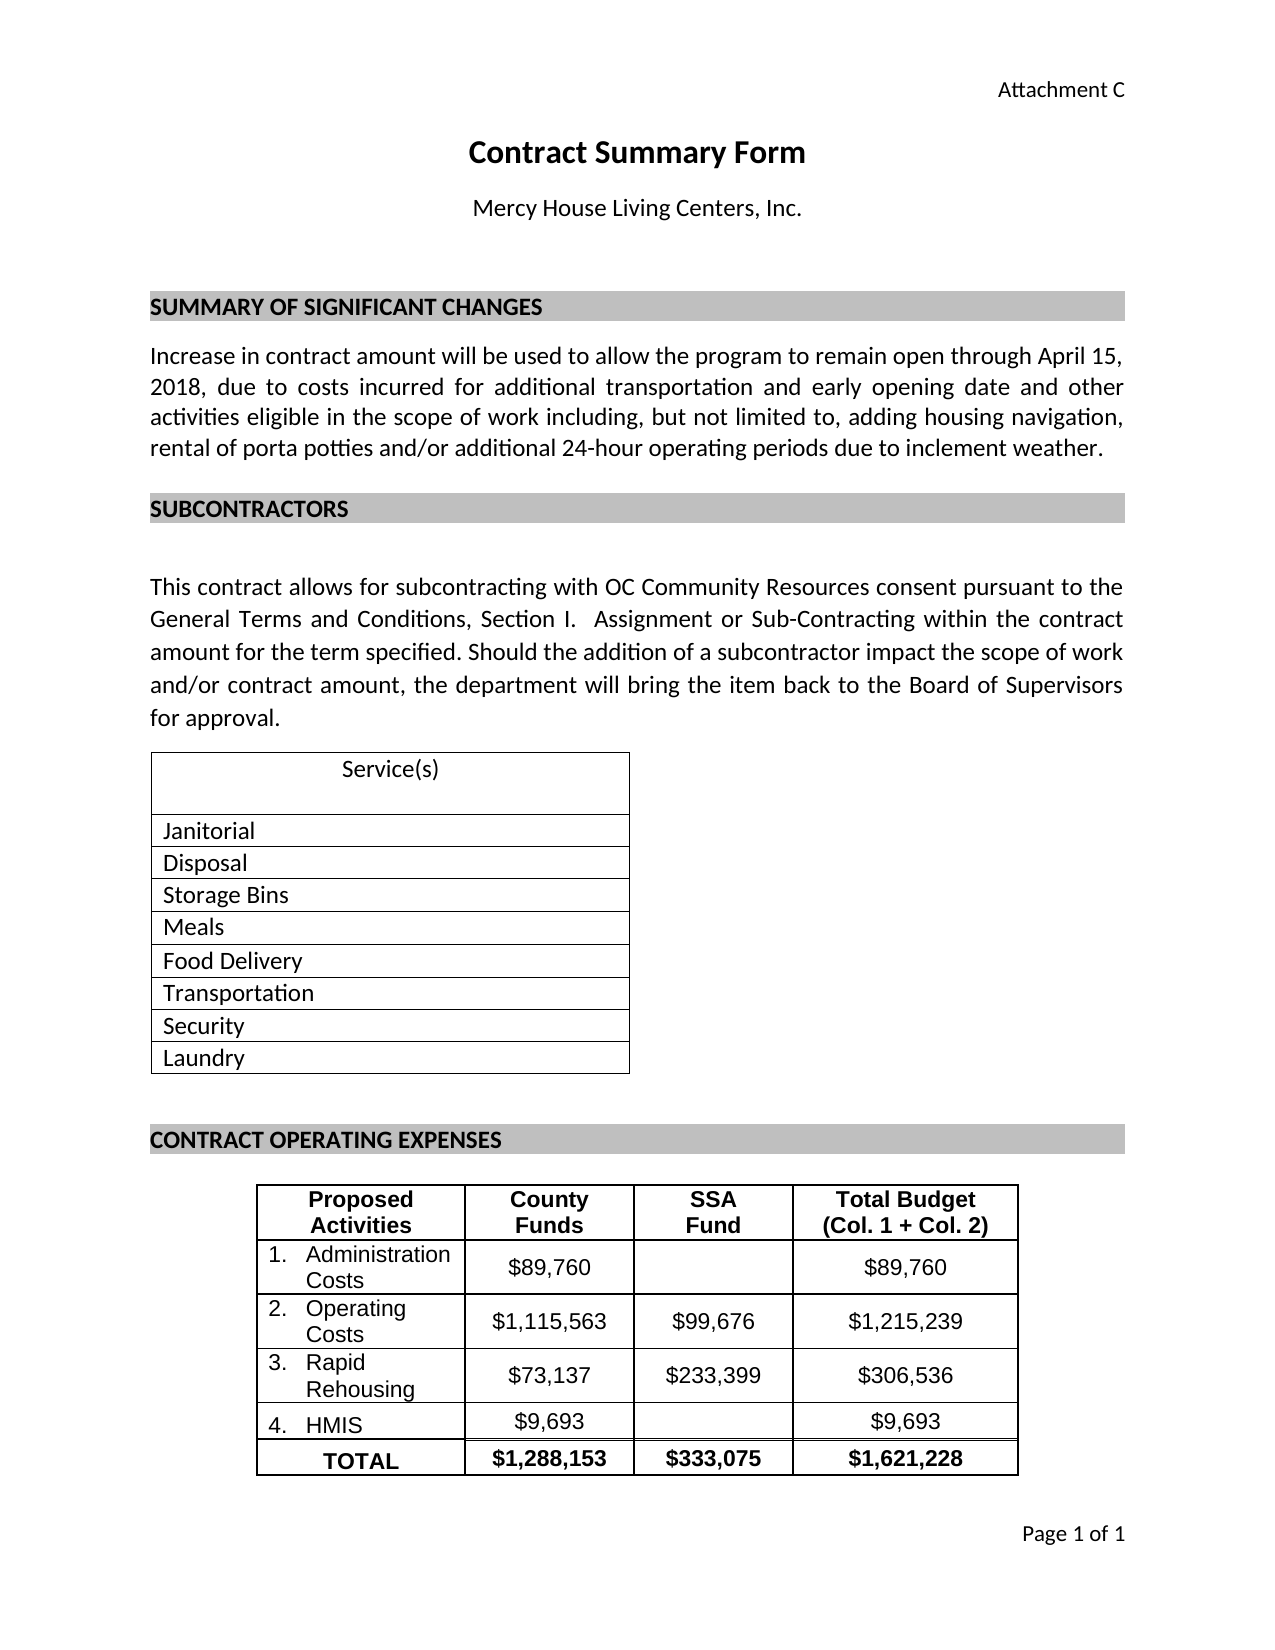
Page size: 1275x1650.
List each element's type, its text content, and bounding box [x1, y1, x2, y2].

table_cell HMIS [258, 1403, 464, 1438]
table_cell Operating Costs [258, 1295, 464, 1348]
table_cell $1,115,563 [466, 1295, 633, 1348]
table_cell Food Delivery [152, 945, 629, 977]
table_header Total Budget (Col. 1 + Col. 2) [794, 1186, 1017, 1239]
table_cell $89,760 [466, 1241, 633, 1293]
table_cell Administration Costs [258, 1241, 464, 1293]
text Increase in contract amount will be used to allow the program to remain open through April 15, 2018, due to costs incurred for additional transportation and early opening date and other activities eligible in the scope of work including, but not limited to, adding housing navigation, rental of porta potties and/or additional 24-hour operating periods due to inclement weather. [150, 340, 1125, 462]
table_cell TOTAL [258, 1440, 464, 1474]
table_cell Storage Bins [152, 879, 629, 911]
table_cell Rapid Rehousing [258, 1349, 464, 1402]
table_cell $1,621,228 [794, 1441, 1017, 1474]
table_cell $306,536 [794, 1349, 1017, 1402]
table_cell Laundry [152, 1042, 629, 1073]
table_cell $9,693 [794, 1403, 1017, 1438]
table_cell [635, 1241, 792, 1293]
table_cell Transportation [152, 978, 629, 1009]
table_cell Disposal [152, 847, 629, 878]
text CONTRACT OPERATING EXPENSES [150, 1124, 1125, 1154]
table_cell $99,676 [635, 1295, 792, 1348]
table_cell $1,288,153 [466, 1441, 633, 1474]
text SUBCONTRACTORS [150, 493, 1125, 523]
text Contract Summary Form [150, 131, 1125, 172]
text Mercy House Living Centers, Inc. [150, 192, 1125, 222]
text This contract allows for subcontracting with OC Community Resources consent pursuant to the General Terms and Conditions, Section I. Assignment or Sub-Contracting within the contract amount for the term specified. Should the addition of a subcontractor impact the scope of work and/or contract amount, the department will bring the item back to the Board of Supervisors for approval. [150, 571, 1125, 733]
table_cell $89,760 [794, 1241, 1017, 1293]
table_cell $333,075 [635, 1441, 792, 1474]
table_cell $233,399 [635, 1349, 792, 1402]
table_header Proposed Activities [258, 1186, 464, 1239]
table_cell Janitorial [152, 815, 629, 846]
table_cell $73,137 [466, 1349, 633, 1402]
table_cell Meals [152, 912, 629, 944]
table_cell [635, 1403, 792, 1438]
table_header Service(s) [152, 753, 629, 814]
table_cell Security [152, 1010, 629, 1041]
table_header SSA Fund [635, 1186, 792, 1239]
text SUMMARY OF SIGNIFICANT CHANGES [150, 291, 1125, 321]
table_header County Funds [466, 1186, 633, 1239]
table_cell $1,215,239 [794, 1295, 1017, 1348]
table_cell $9,693 [466, 1403, 633, 1438]
